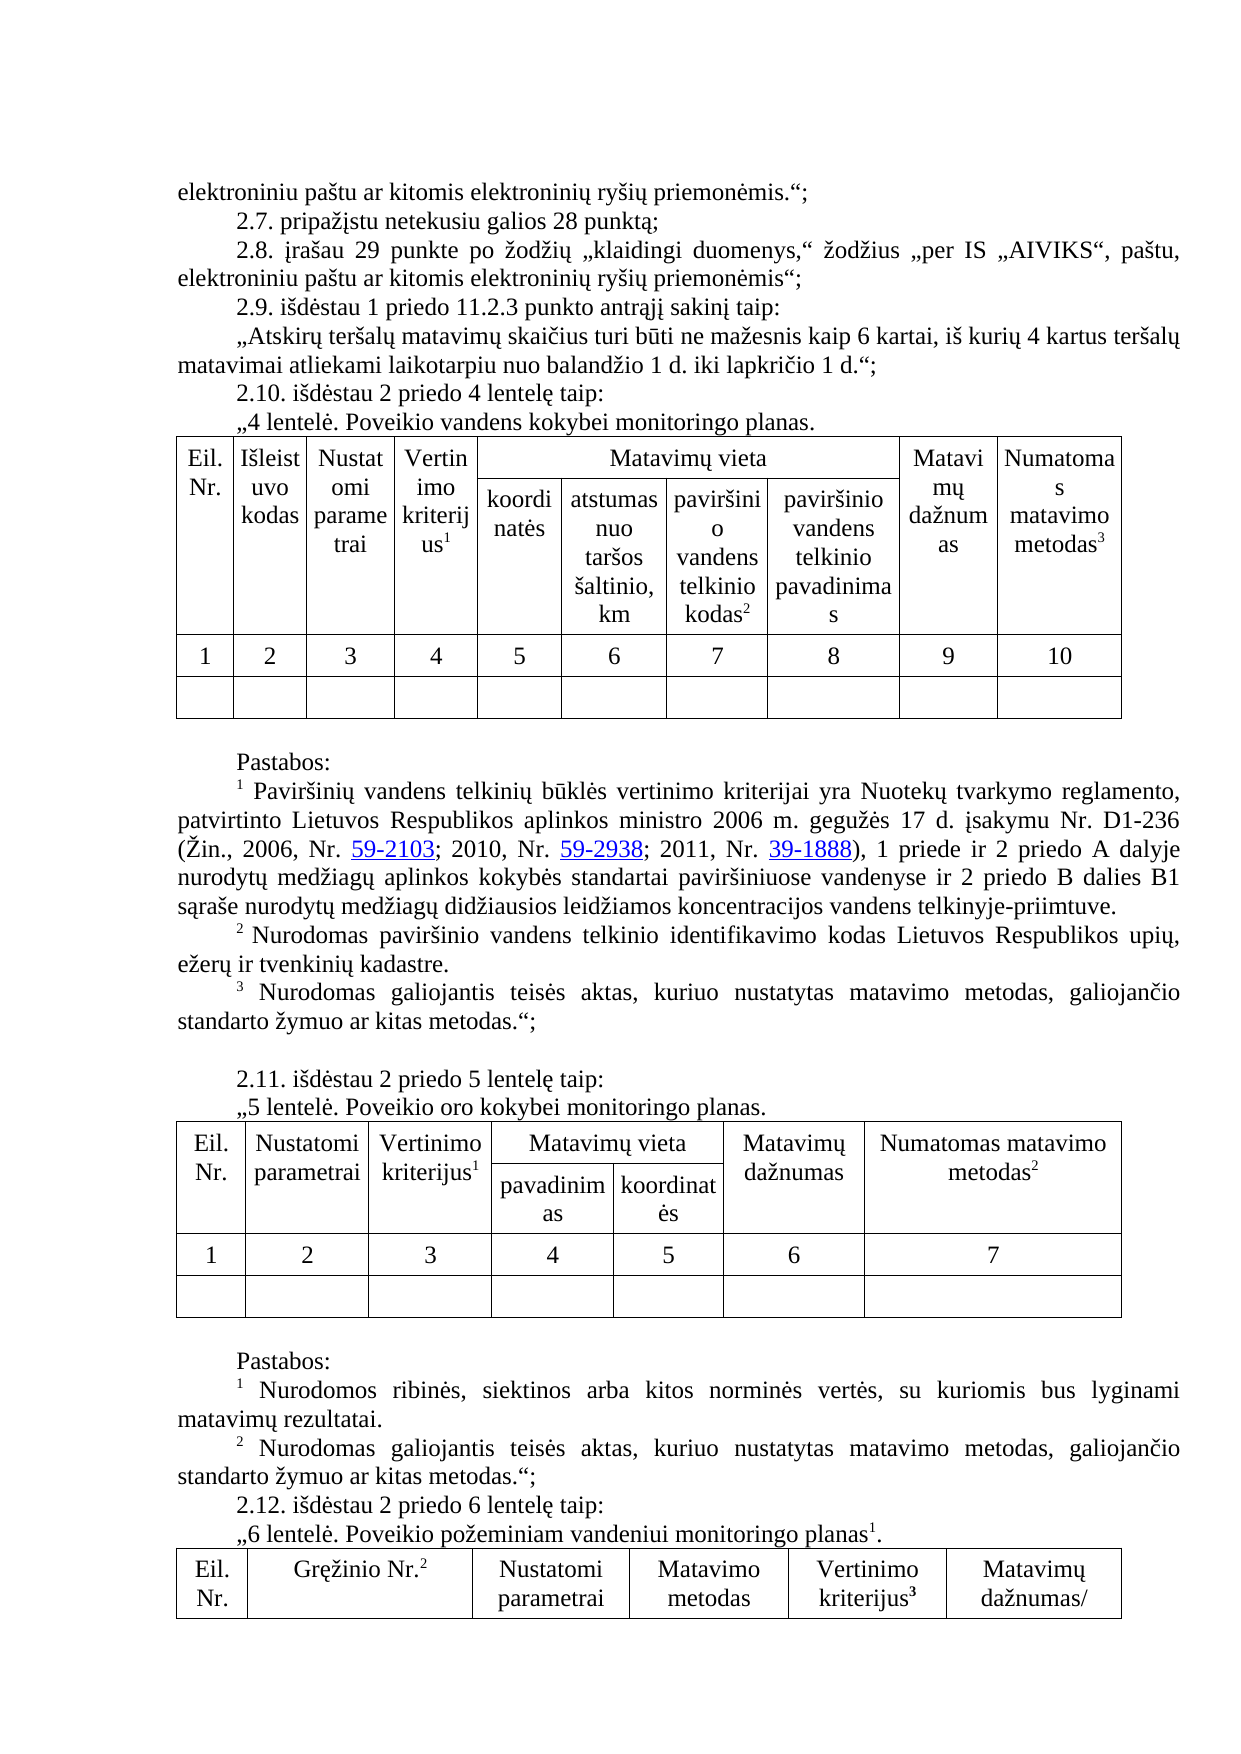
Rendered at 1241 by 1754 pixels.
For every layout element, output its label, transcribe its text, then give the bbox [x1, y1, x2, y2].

text 1 Nurodomos ribinės, siektinos arba kitos norminės vertės, su kuriomis bus lyginami matavimų rezultatai. [177, 1375, 1181, 1433]
text 2.7. pripažįstu netekusiu galios 28 punktą; [177, 206, 1181, 235]
table_cell [865, 1276, 1121, 1317]
table_header Nustatomi parametrai [307, 437, 394, 634]
table_cell 1 [177, 635, 233, 676]
table_cell paviršinio vandens telkinio kodas2 [667, 479, 767, 634]
table_header Nustatomi parametrai [246, 1122, 368, 1233]
table_cell koordinatės [614, 1164, 723, 1233]
table_cell paviršinio vandens telkinio pavadinimas [768, 479, 899, 634]
table_header Vertinimo kriterijus1 [395, 437, 477, 634]
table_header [947, 1549, 1121, 1618]
table_cell pavadinimas [492, 1164, 613, 1233]
text 2.8. įrašau 29 punkte po žodžių „klaidingi duomenys,“ žodžius „per IS „AIVIKS“, paštu, elektroniniu paštu ar kitomis elektroninių ryšių priemonėmis“; [177, 235, 1181, 292]
text 2.11. išdėstau 2 priedo 5 lentelę taip: [177, 1064, 1181, 1092]
table_cell [234, 677, 306, 718]
table_cell [478, 677, 561, 718]
table_cell 5 [478, 635, 561, 676]
table_cell 9 [900, 635, 997, 676]
table_header Eil. Nr. [177, 1549, 247, 1618]
text 2 Nurodomas galiojantis teisės aktas, kuriuo nustatytas matavimo metodas, galiojančio standarto žymuo ar kitas metodas.“; [177, 1433, 1181, 1490]
table_header Matavimo metodas [630, 1549, 788, 1618]
text 2.10. išdėstau 2 priedo 4 lentelę taip: [177, 378, 1181, 407]
text 2.9. išdėstau 1 priedo 11.2.3 punkto antrąjį sakinį taip: [177, 292, 1181, 321]
table_header Numatomas matavimo metodas2 [865, 1122, 1121, 1233]
table_cell atstumas nuo taršos šaltinio, km [562, 479, 666, 634]
table_header Matavimų dažnumas [724, 1122, 864, 1233]
table_cell [998, 677, 1121, 718]
table_cell 6 [562, 635, 666, 676]
text „Atskirų teršalų matavimų skaičius turi būti ne mažesnis kaip 6 kartai, iš kurių 4 kartus teršalų matavimai atliekami laikotarpiu nuo balandžio 1 d. iki lapkričio 1 d.“; [177, 321, 1181, 378]
table_cell koordinatės [478, 479, 561, 634]
text 2.12. išdėstau 2 priedo 6 lentelę taip: [177, 1490, 1181, 1519]
text 3 Nurodomas galiojantis teisės aktas, kuriuo nustatytas matavimo metodas, galiojančio standarto žymuo ar kitas metodas.“; [177, 977, 1181, 1035]
table_cell 1 [177, 1234, 245, 1275]
table_cell 10 [998, 635, 1121, 676]
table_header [473, 1549, 629, 1618]
table_cell [614, 1276, 723, 1317]
table_header Eil. Nr. [177, 1122, 245, 1233]
table_header Numatomas matavimo metodas3 [998, 437, 1121, 634]
table_header Matavimų dažnumas [900, 437, 997, 634]
table_cell [395, 677, 477, 718]
table_cell 4 [492, 1234, 613, 1275]
table_cell 7 [667, 635, 767, 676]
text Pastabos: [177, 747, 1181, 776]
table_cell 2 [246, 1234, 368, 1275]
text 1 Paviršinių vandens telkinių būklės vertinimo kriterijai yra Nuotekų tvarkymo reglamento, patvirtinto Lietuvos Respublikos aplinkos ministro 2006 m. gegužės 17 d. įsakymu Nr. D1-236 (Žin., 2006, Nr. 59-2103; 2010, Nr. 59-2938; 2011, Nr. 39-1888), 1 priede ir 2 priedo A dalyje nurodytų medžiagų aplinkos kokybės standartai paviršiniuose vandenyse ir 2 priedo B dalies B1 sąraše nurodytų medžiagų didžiausios leidžiamos koncentracijos vandens telkinyje-priimtuve. [177, 776, 1181, 920]
table_cell 3 [307, 635, 394, 676]
table_cell [369, 1276, 491, 1317]
table_header Matavimų vieta [492, 1122, 723, 1163]
table_header Išleistuvo kodas [234, 437, 306, 634]
table_cell [900, 677, 997, 718]
table_cell 5 [614, 1234, 723, 1275]
table_cell 6 [724, 1234, 864, 1275]
table_header Vertinimo kriterijus1 [369, 1122, 491, 1233]
table_cell [667, 677, 767, 718]
text „4 lentelė. Poveikio vandens kokybei monitoringo planas. [177, 407, 1181, 436]
table_cell [177, 677, 233, 718]
table_cell [768, 677, 899, 718]
text „5 lentelė. Poveikio oro kokybei monitoringo planas. [177, 1092, 1181, 1121]
table_cell 7 [865, 1234, 1121, 1275]
table_cell 8 [768, 635, 899, 676]
table_cell 3 [369, 1234, 491, 1275]
text 2 Nurodomas paviršinio vandens telkinio identifikavimo kodas Lietuvos Respublikos upių, ežerų ir tvenkinių kadastre. [177, 920, 1181, 977]
text Pastabos: [177, 1346, 1181, 1375]
table_cell [492, 1276, 613, 1317]
table_cell [562, 677, 666, 718]
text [177, 177, 1181, 206]
table_cell [724, 1276, 864, 1317]
text „6 lentelė. Poveikio požeminiam vandeniui monitoringo planas1. [177, 1519, 1181, 1548]
table_header Matavimų vieta [478, 437, 899, 478]
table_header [789, 1549, 946, 1618]
table_cell [307, 677, 394, 718]
table_cell 4 [395, 635, 477, 676]
table_cell [246, 1276, 368, 1317]
table_cell [177, 1276, 245, 1317]
table_header Eil. Nr. [177, 437, 233, 634]
table_header Gręžinio Nr.2 [248, 1549, 472, 1618]
table_cell 2 [234, 635, 306, 676]
